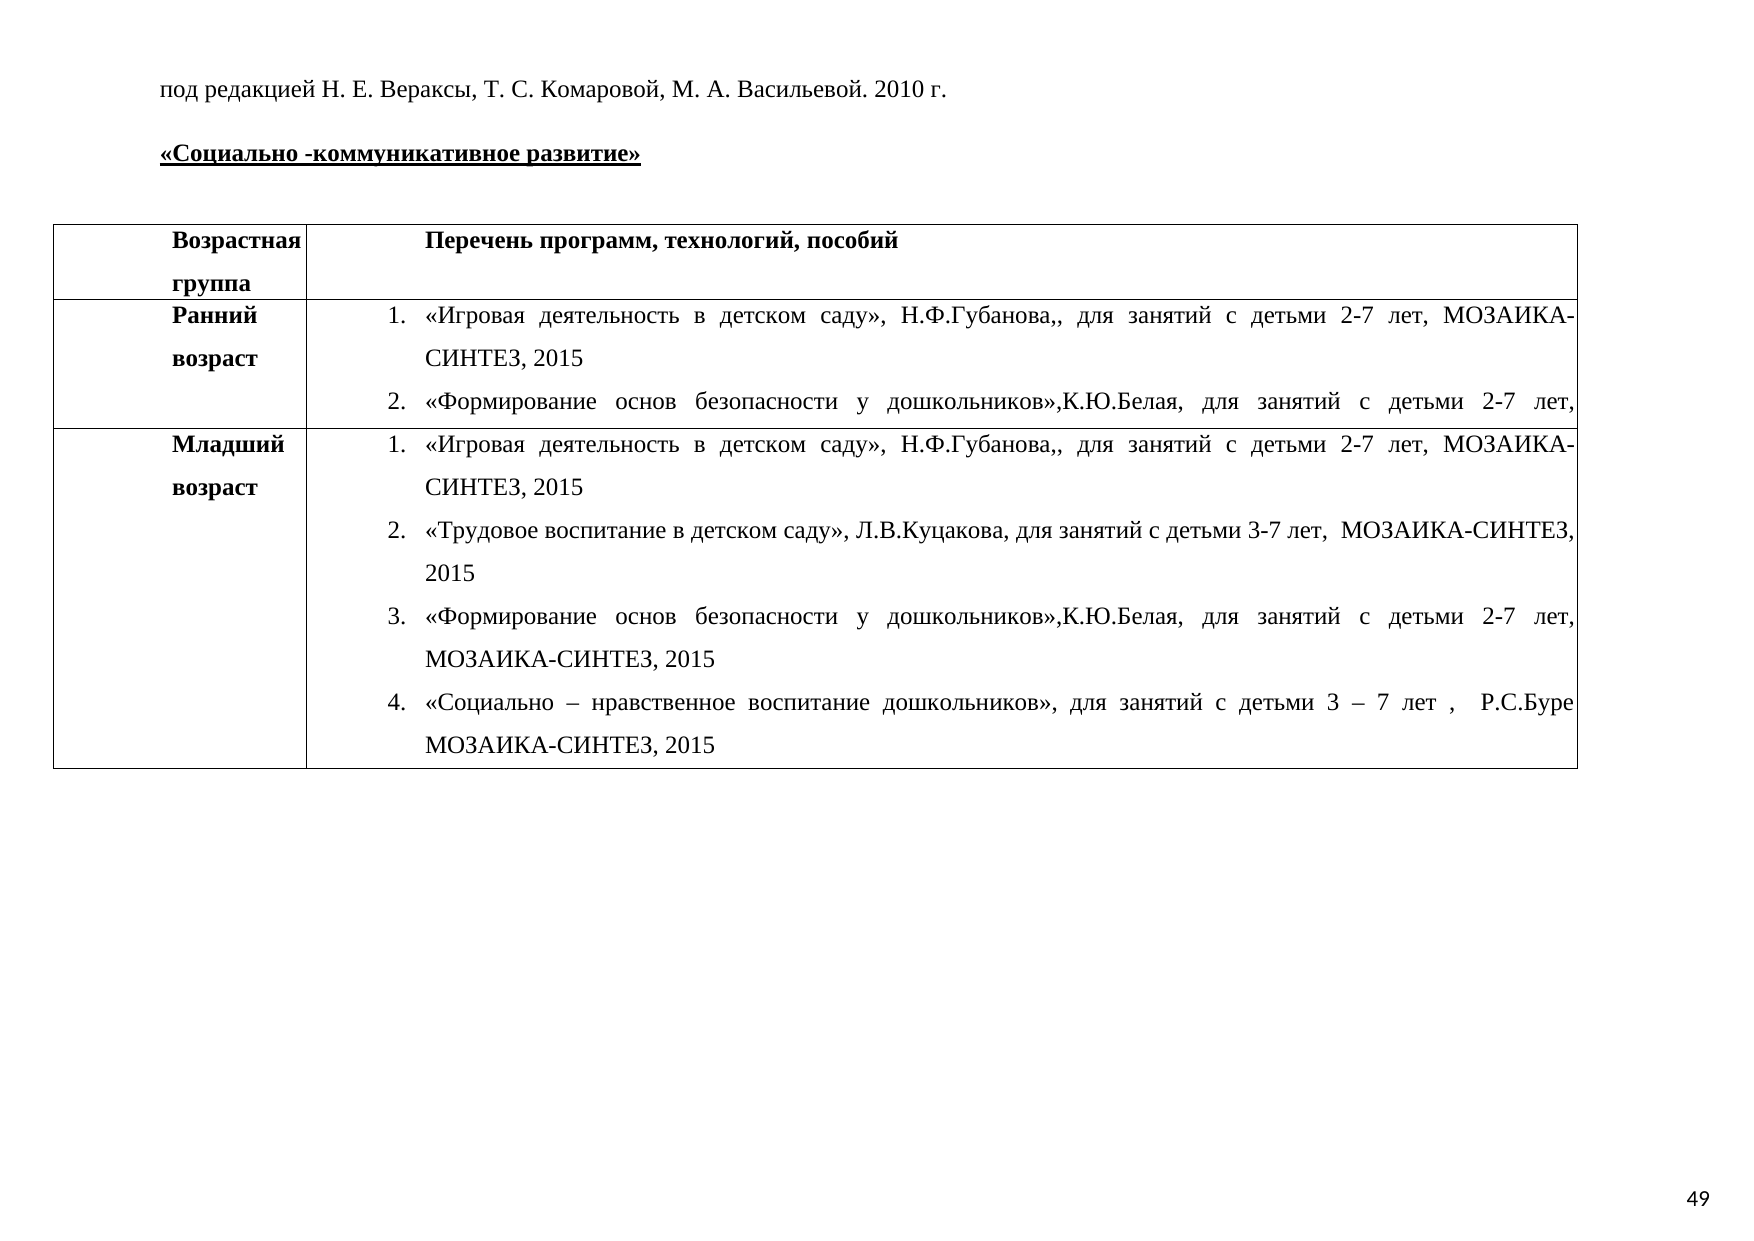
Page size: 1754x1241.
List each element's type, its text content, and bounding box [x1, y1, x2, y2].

table_cell Ранний возраст [54, 300, 306, 428]
table_header Перечень программ, технологий, пособий [307, 225, 1577, 299]
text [159, 74, 1591, 103]
text «Социально -коммуникативное развитие» [159, 138, 1709, 167]
table_cell «Игровая деятельность в детском саду», Н.Ф.Губанова,, для занятий с детьми 2-7 лет, МОЗАИКА-СИНТЕЗ, 2015 «Формирование основ безопасности у дошкольников»,К.Ю.Белая, для занятий с детьми 2-7 лет, МОЗАИКА-СИНТЕЗ, 2015 [307, 300, 1577, 428]
table_cell Младший возраст [54, 429, 306, 768]
table_cell «Игровая деятельность в детском саду», Н.Ф.Губанова,, для занятий с детьми 2-7 лет, МОЗАИКА-СИНТЕЗ, 2015 «Трудовое воспитание в детском саду», Л.В.Куцакова, для занятий с детьми 3-7 лет, МОЗАИКА-СИНТЕЗ, 2015 «Формирование основ безопасности у дошкольников»,К.Ю.Белая, для занятий с детьми 2-7 лет, МОЗАИКА-СИНТЕЗ, 2015 «Социально – нравственное воспитание дошкольников», для занятий с детьми 3 – 7 лет , Р.С.Буре МОЗАИКА-СИНТЕЗ, 2015 «Знакомим дошкольников с правилами дорожного движения» для занятий с детьми 3 – 7 лет Т.Ф.Саулина МОЗАИКА-СИНТЕЗ, 2016 [307, 429, 1577, 768]
table_header Возрастная группа [54, 225, 306, 299]
